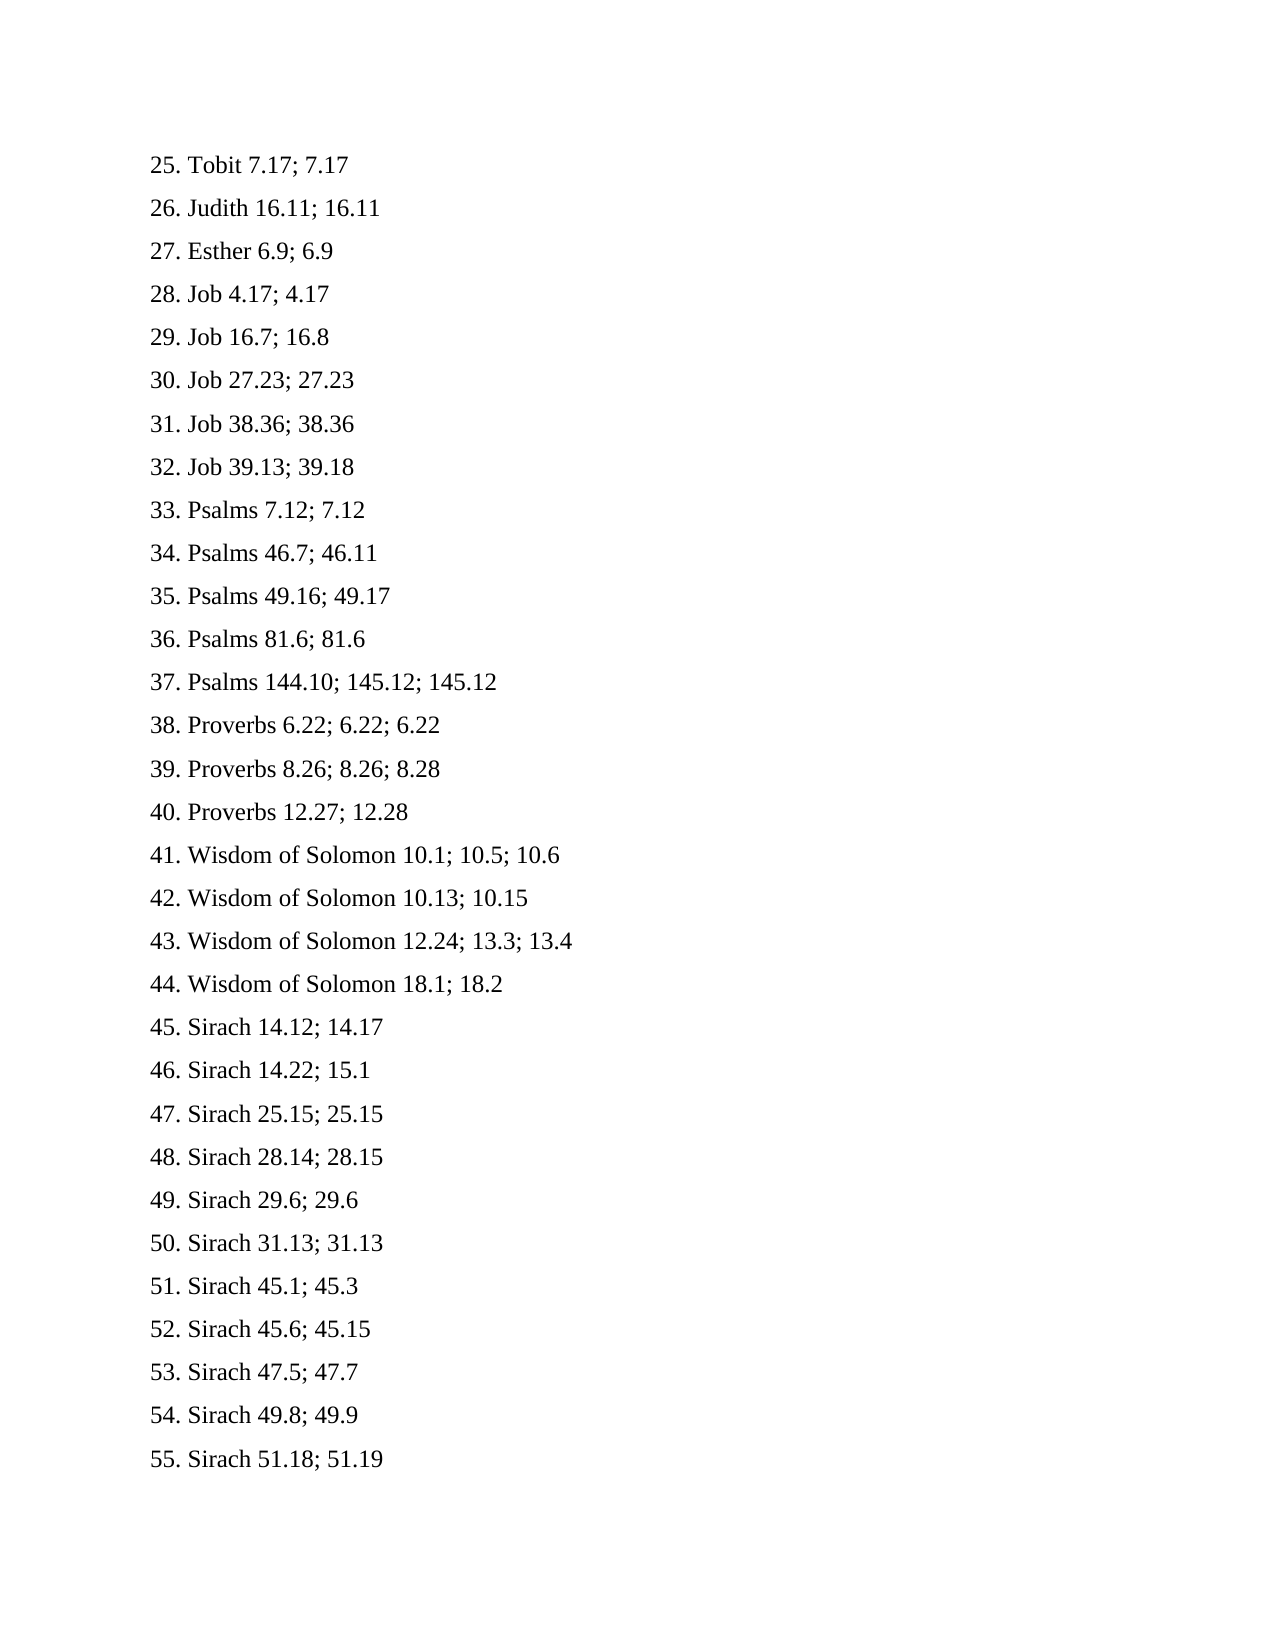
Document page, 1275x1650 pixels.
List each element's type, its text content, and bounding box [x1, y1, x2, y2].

text 53. Sirach 47.5; 47.7 [150, 1357, 1125, 1386]
text 44. Wisdom of Solomon 18.1; 18.2 [150, 969, 1125, 998]
text 33. Psalms 7.12; 7.12 [150, 495, 1125, 524]
text 41. Wisdom of Solomon 10.1; 10.5; 10.6 [150, 840, 1125, 869]
text 42. Wisdom of Solomon 10.13; 10.15 [150, 883, 1125, 912]
text 52. Sirach 45.6; 45.15 [150, 1314, 1125, 1343]
text 25. Tobit 7.17; 7.17 [150, 150, 1125, 179]
text 28. Job 4.17; 4.17 [150, 279, 1125, 308]
text 34. Psalms 46.7; 46.11 [150, 538, 1125, 567]
text 31. Job 38.36; 38.36 [150, 409, 1125, 437]
text 35. Psalms 49.16; 49.17 [150, 581, 1125, 610]
text 37. Psalms 144.10; 145.12; 145.12 [150, 667, 1125, 696]
text 26. Judith 16.11; 16.11 [150, 193, 1125, 222]
text 50. Sirach 31.13; 31.13 [150, 1228, 1125, 1257]
text 51. Sirach 45.1; 45.3 [150, 1271, 1125, 1300]
text 46. Sirach 14.22; 15.1 [150, 1056, 1125, 1084]
text 40. Proverbs 12.27; 12.28 [150, 797, 1125, 826]
text 43. Wisdom of Solomon 12.24; 13.3; 13.4 [150, 926, 1125, 955]
text 38. Proverbs 6.22; 6.22; 6.22 [150, 711, 1125, 739]
text 47. Sirach 25.15; 25.15 [150, 1099, 1125, 1127]
text 32. Job 39.13; 39.18 [150, 452, 1125, 481]
text 29. Job 16.7; 16.8 [150, 322, 1125, 351]
text 48. Sirach 28.14; 28.15 [150, 1142, 1125, 1171]
text 39. Proverbs 8.26; 8.26; 8.28 [150, 754, 1125, 782]
text 55. Sirach 51.18; 51.19 [150, 1444, 1125, 1472]
text 54. Sirach 49.8; 49.9 [150, 1401, 1125, 1429]
text 27. Esther 6.9; 6.9 [150, 236, 1125, 265]
text 30. Job 27.23; 27.23 [150, 366, 1125, 394]
text 45. Sirach 14.12; 14.17 [150, 1012, 1125, 1041]
text 49. Sirach 29.6; 29.6 [150, 1185, 1125, 1214]
text 36. Psalms 81.6; 81.6 [150, 624, 1125, 653]
